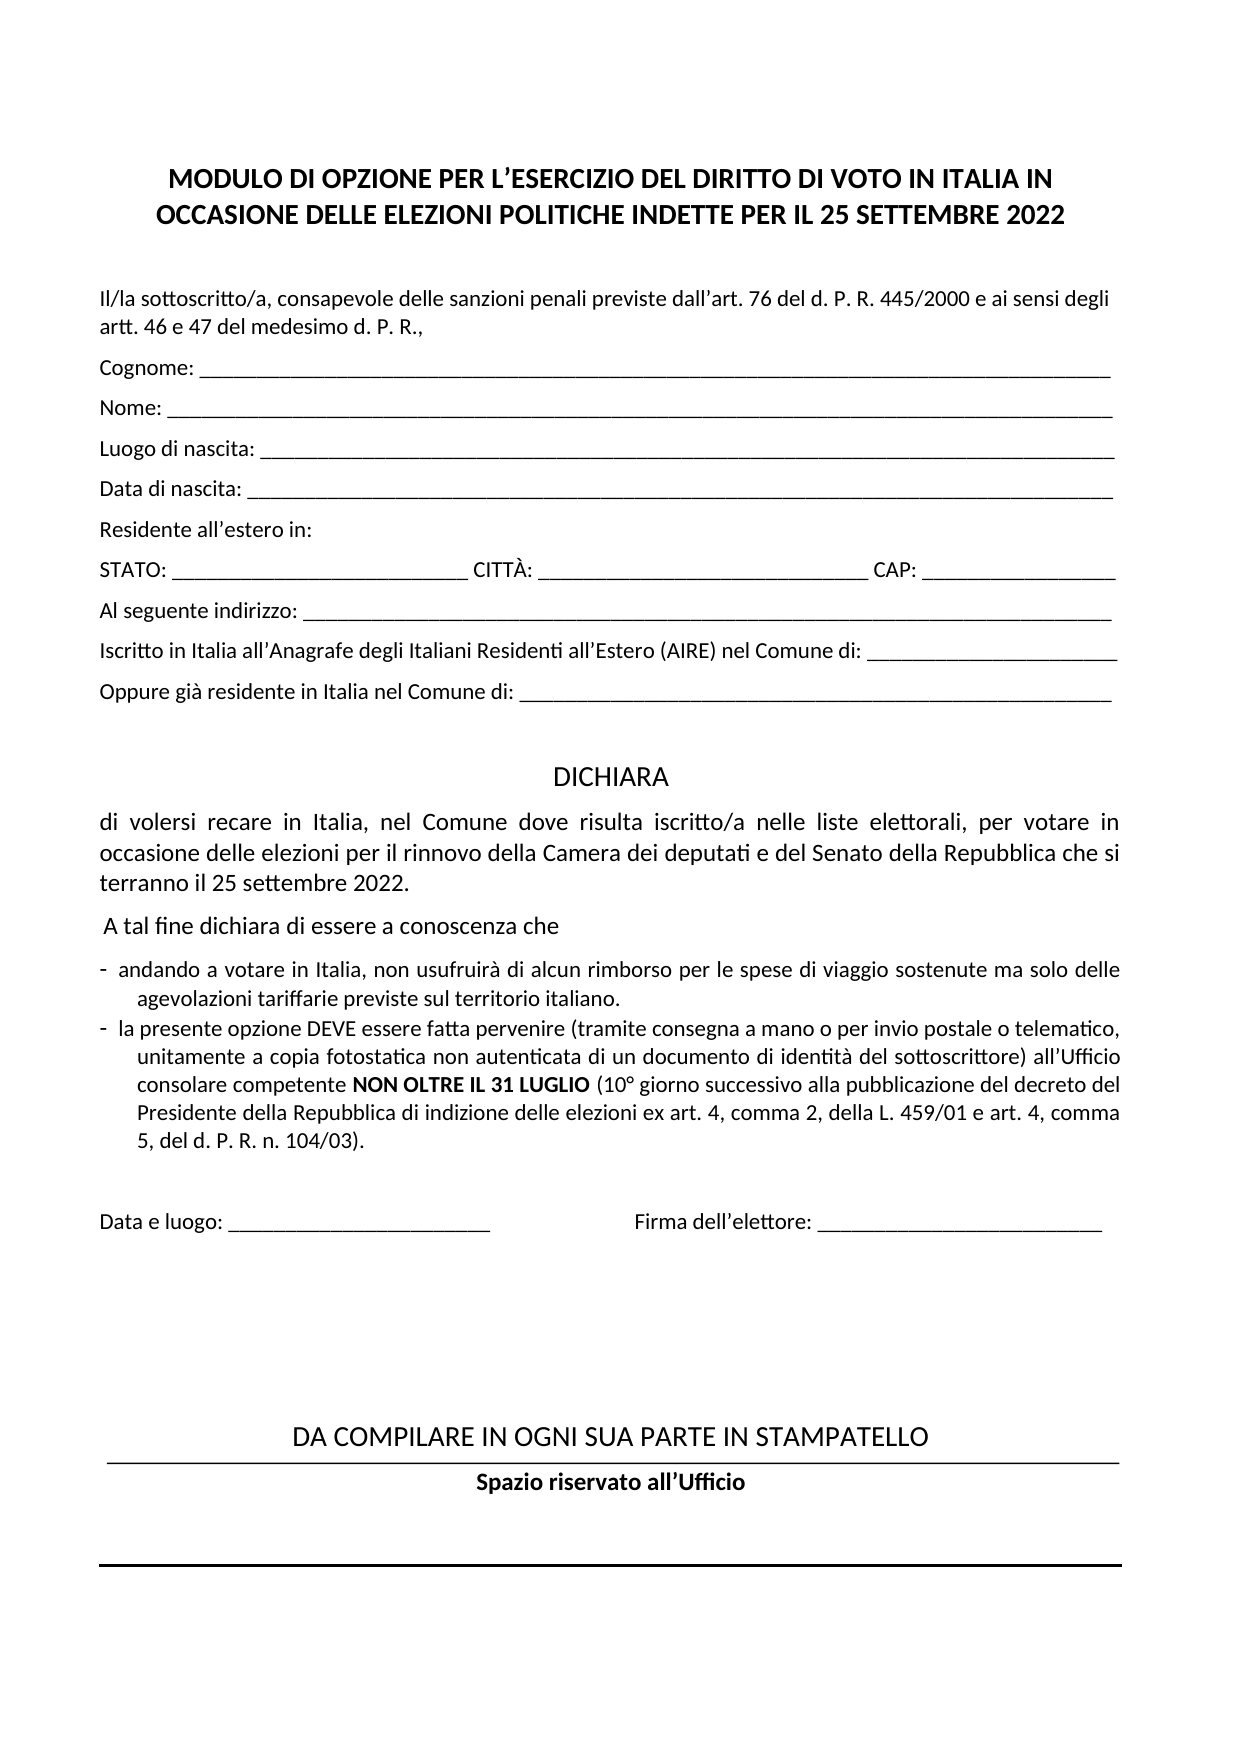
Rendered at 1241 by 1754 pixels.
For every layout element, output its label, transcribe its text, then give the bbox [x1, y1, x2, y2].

text Luogo di nascita: ___________________________________________________________________________ [99, 434, 1122, 462]
list andando a votare in Italia, non usufruirà di alcun rimborso per le spese di viaggio sostenute ma solo delle agevolazioni tariffarie previste sul territorio italiano. [99, 953, 1122, 1012]
text A tal fine dichiara di essere a conoscenza che [99, 910, 1122, 941]
text Data e luogo: _______________________ Firma dell’elettore: _________________________ [99, 1207, 1122, 1236]
text Data di nascita: ____________________________________________________________________________ [99, 474, 1122, 502]
text Residente all’estero in: [99, 515, 1122, 543]
text Oppure già residente in Italia nel Comune di: ____________________________________________________ [99, 677, 1122, 705]
text Cognome: ________________________________________________________________________________ [99, 353, 1122, 381]
text MODULO DI OPZIONE PER L’ESERCIZIO DEL DIRITTO DI VOTO IN ITALIA IN OCCASIONE DELLE ELEZIONI POLITICHE INDETTE PER IL 25 SETTEMBRE 2022 [99, 160, 1122, 231]
text Nome: ___________________________________________________________________________________ [99, 393, 1122, 421]
text Iscritto in Italia all’Anagrafe degli Italiani Residenti all’Estero (AIRE) nel Comune di: ______________________ [99, 637, 1122, 664]
text Spazio riservato all’Ufficio [99, 1466, 1122, 1496]
text STATO: __________________________ CITTÀ: _____________________________ CAP: _________________ [99, 556, 1122, 583]
list la presente opzione DEVE essere fatta pervenire (tramite consegna a mano o per invio postale o telematico, unitamente a copia fotostatica non autenticata di un documento di identità del sottoscrittore) all’Ufficio consolare competente NON OLTRE IL 31 LUGLIO (10° giorno successivo alla pubblicazione del decreto del Presidente della Repubblica di indizione delle elezioni ex art. 4, comma 2, della L. 459/01 e art. 4, comma 5, del d. P. R. n. 104/03). [99, 1012, 1122, 1154]
text Al seguente indirizzo: _______________________________________________________________________ [99, 596, 1122, 624]
text Il/la sottoscritto/a, consapevole delle sanzioni penali previste dall’art. 76 del d. P. R. 445/2000 e ai sensi degli artt. 46 e 47 del medesimo d. P. R., [99, 284, 1122, 340]
text DICHIARA [99, 758, 1122, 794]
text di volersi recare in Italia, nel Comune dove risulta iscritto/a nelle liste elettorali, per votare in occasione delle elezioni per il rinnovo della Camera dei deputati e del Senato della Repubblica che si terranno il 25 settembre 2022. [99, 806, 1122, 898]
text DA COMPILARE IN OGNI SUA PARTE IN STAMPATELLO [99, 1418, 1122, 1453]
